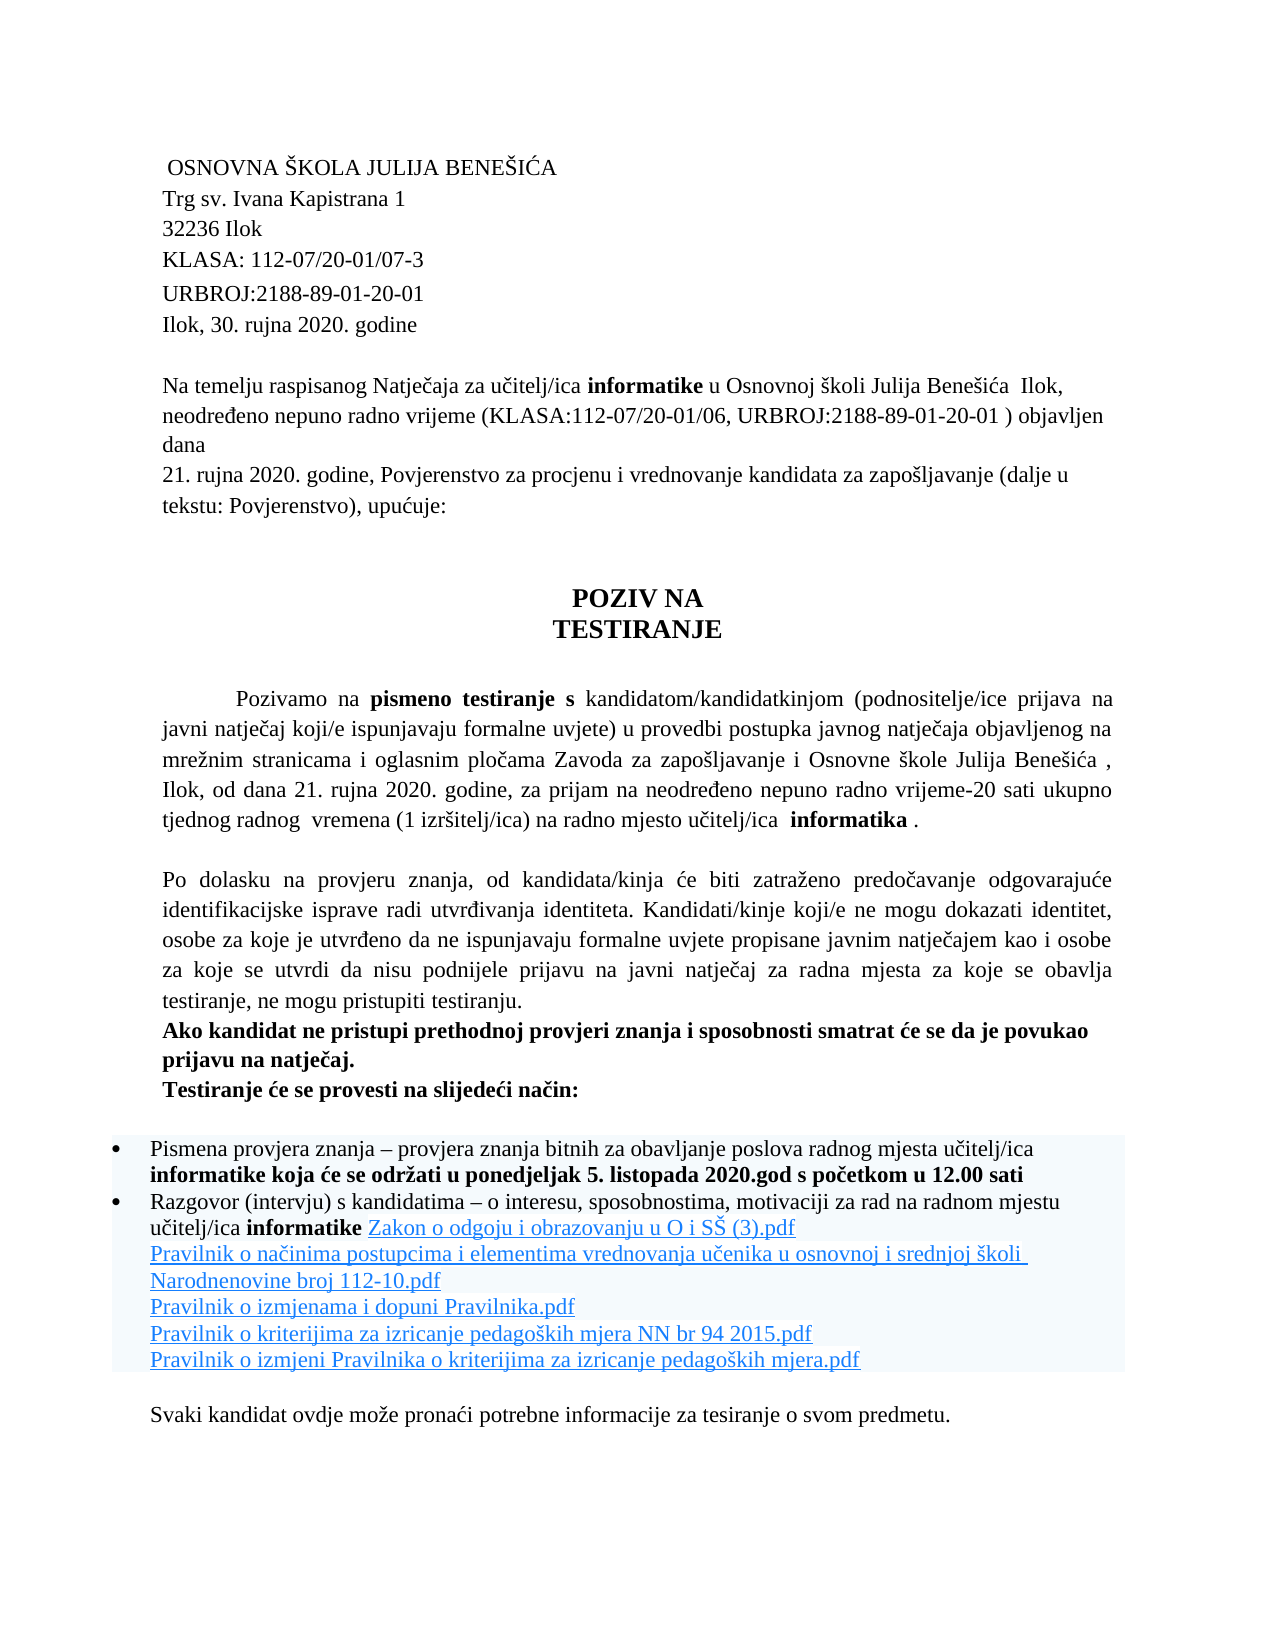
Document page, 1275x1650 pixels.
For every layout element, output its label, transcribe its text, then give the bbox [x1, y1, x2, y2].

text URBROJ:2188-89-01-20-01 [162, 280, 429, 306]
text 21. rujna 2020. godine, Povjerenstvo za procjenu i vrednovanje kandidata za zapošljavanje (dalje u tekstu: Povjerenstvo), upućuje: [162, 462, 1113, 518]
text 32236 Ilok [162, 215, 1125, 242]
text Na temelju raspisanog Natječaja za učitelj/ica informatike u Osnovnoj školi Julija Benešića Ilok, neodređeno nepuno radno vrijeme (KLASA:112-07/20-01/06, URBROJ:2188-89-01-20-01 ) objavljen dana [162, 372, 1125, 458]
text OSNOVNA ŠKOLA JULIJA BENEŠIĆA [167, 154, 1125, 180]
text Ilok, 30. rujna 2020. godine [162, 310, 1125, 338]
text Trg sv. Ivana Kapistrana 1 [162, 185, 1125, 211]
text Po dolasku na provjeru znanja, od kandidata/kinja će biti zatraženo predočavanje odgovarajuće identifikacijske isprave radi utvrđivanja identiteta. Kandidati/kinje koji/e ne mogu dokazati identitet, osobe za koje je utvrđeno da ne ispunjavaju formalne uvjete propisane javnim natječajem kao i osobe za koje se utvrdi da nisu podnijele prijavu na javni natječaj za radna mjesta za koje se obavlja testiranje, ne mogu pristupiti testiranju. [162, 866, 1113, 1013]
subtitle Ako kandidat ne pristupi prethodnoj provjeri znanja i sposobnosti smatrat će se da je povukao prijavu na natječaj. [162, 1017, 1125, 1073]
text Pozivamo na pismeno testiranje s kandidatom/kandidatkinjom (podnositelje/ice prijava na javni natječaj koji/e ispunjavaju formalne uvjete) u provedbi postupka javnog natječaja objavljenog na mrežnim stranicama i oglasnim pločama Zavoda za zapošljavanje i Osnovne škole Julija Benešića , Ilok, od dana 21. rujna 2020. godine, za prijam na neodređeno nepuno radno vrijeme-20 sati ukupno tjednog radnog vremena (1 izršitelj/ica) na radno mjesto učitelj/ica informatika . [162, 685, 1114, 832]
text POZIV NA TESTIRANJE [509, 582, 766, 644]
text KLASA: 112-07/20-01/07-3 [162, 246, 429, 272]
list Razgovor (intervju) s kandidatima – o interesu, sposobnostima, motivaciji za rad na radnom mjestu učitelj/ica informatike Zakon o odgoju i obrazovanju u O i SŠ (3).pdf Pravilnik o načinima postupcima i elementima vrednovanja učenika u osnovnoj i srednjoj školi Narodnenovine broj 112-10.pdf Pravilnik o izmjenama i dopuni Pravilnika.pdf Pravilnik o kriterijima za izricanje pedagoških mjera NN br 94 2015.pdf Pravilnik o izmjeni Pravilnika o kriterijima za izricanje pedagoških mjera.pdf [112, 1188, 1125, 1372]
subtitle Testiranje će se provesti na slijedeći način: [162, 1076, 1125, 1103]
text Svaki kandidat ovdje može pronaći potrebne informacije za tesiranje o svom predmetu. [150, 1401, 1125, 1428]
list Pismena provjera znanja – provjera znanja bitnih za obavljanje poslova radnog mjesta učitelj/ica informatike koja će se održati u ponedjeljak 5. listopada 2020.god s početkom u 12.00 sati [112, 1135, 1125, 1188]
